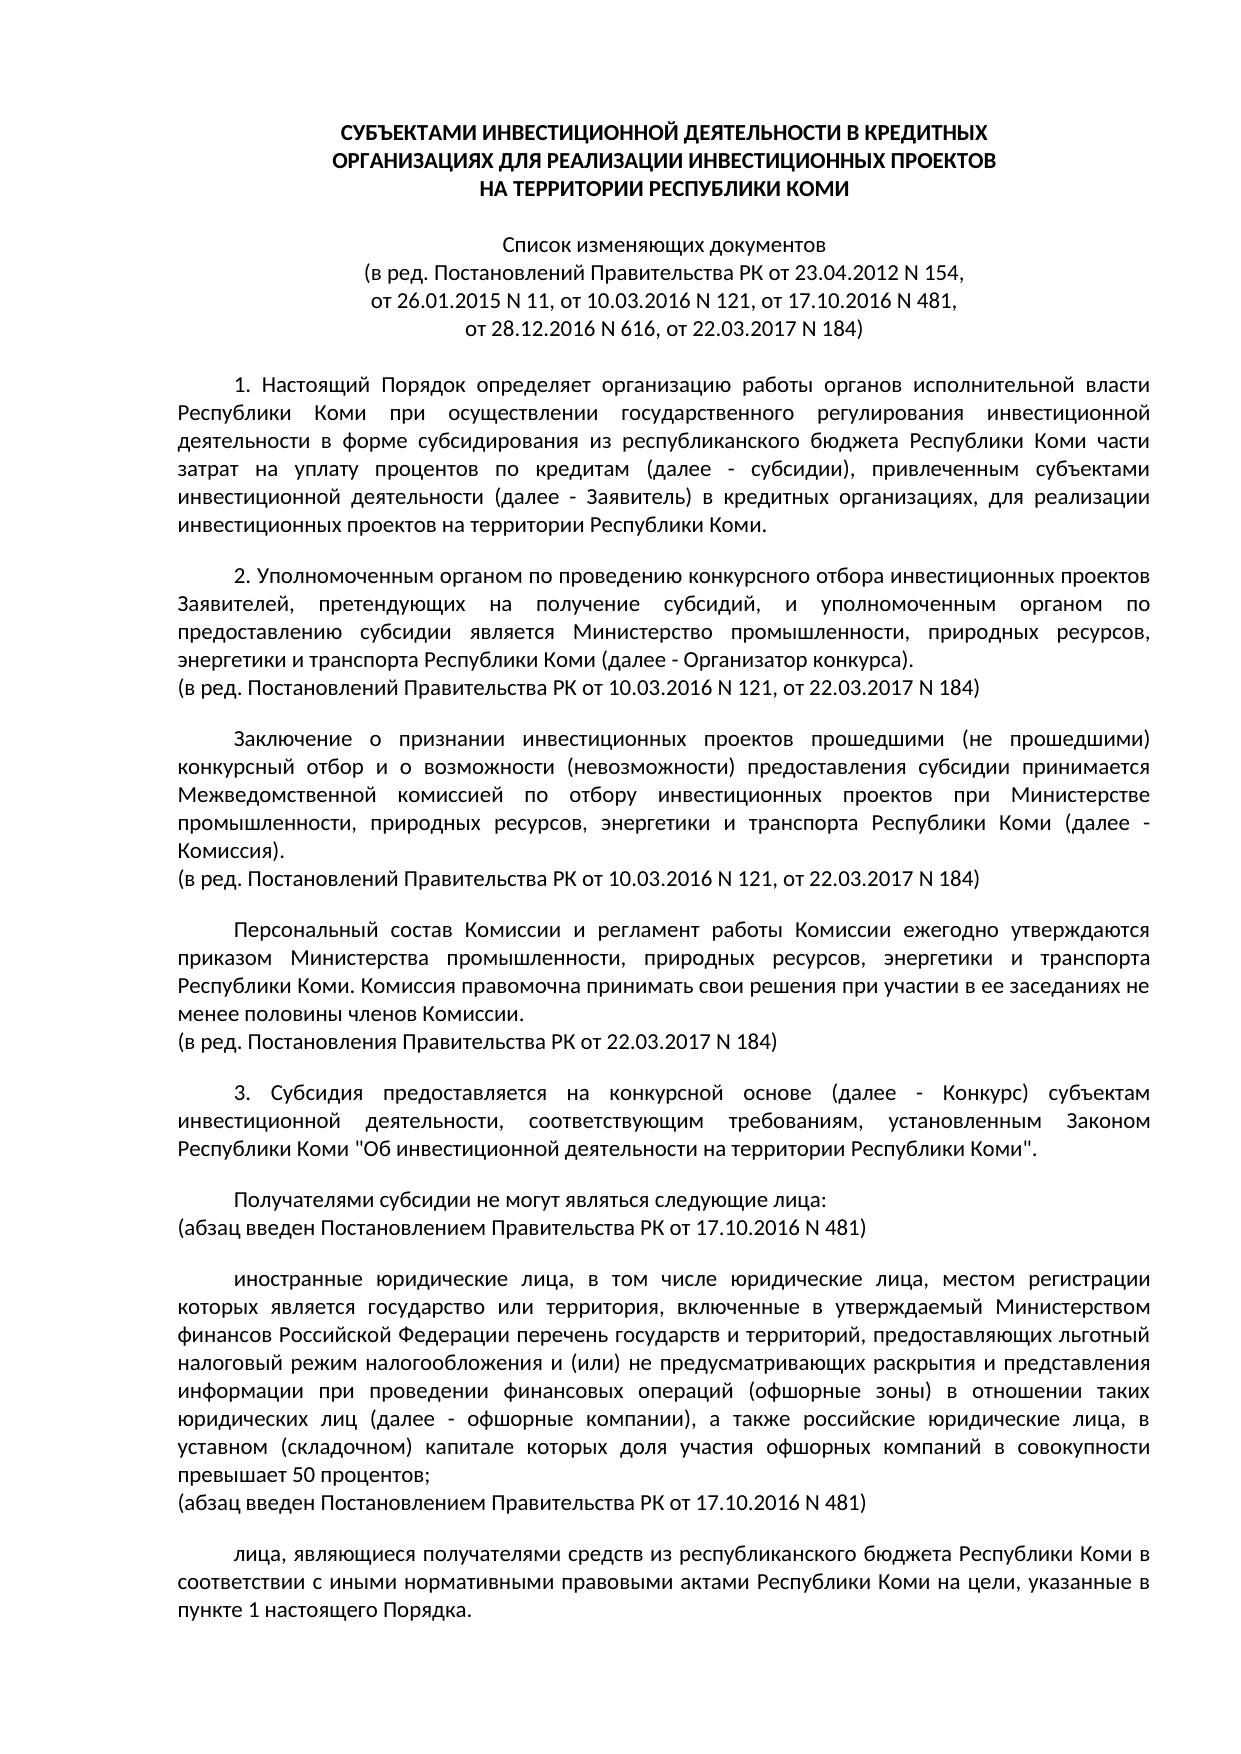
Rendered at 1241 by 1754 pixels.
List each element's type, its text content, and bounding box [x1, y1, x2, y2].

text (в ред. Постановлений Правительства РК от 10.03.2016 N 121, от 22.03.2017 N 184) [177, 673, 1152, 701]
text Персональный состав Комиссии и регламент работы Комиссии ежегодно утверждаются приказом Министерства промышленности, природных ресурсов, энергетики и транспорта Республики Коми. Комиссия правомочна принимать свои решения при участии в ее заседаниях не менее половины членов Комиссии. [177, 915, 1152, 1027]
text (абзац введен Постановлением Правительства РК от 17.10.2016 N 481) [177, 1488, 1152, 1517]
text 1. Настоящий Порядок определяет организацию работы органов исполнительной власти Республики Коми при осуществлении государственного регулирования инвестиционной деятельности в форме субсидирования из республиканского бюджета Республики Коми части затрат на уплату процентов по кредитам (далее - субсидии), привлеченным субъектами инвестиционной деятельности (далее - Заявитель) в кредитных организациях, для реализации инвестиционных проектов на территории Республики Коми. [177, 370, 1152, 538]
text от 28.12.2016 N 616, от 22.03.2017 N 184) [177, 314, 1152, 342]
text лица, являющиеся получателями средств из республиканского бюджета Республики Коми в соответствии с иными нормативными правовыми актами Республики Коми на цели, указанные в пункте 1 настоящего Порядка. [177, 1539, 1152, 1623]
title НА ТЕРРИТОРИИ РЕСПУБЛИКИ КОМИ [177, 174, 1152, 202]
text Список изменяющих документов [177, 230, 1152, 258]
text от 26.01.2015 N 11, от 10.03.2016 N 121, от 17.10.2016 N 481, [177, 286, 1152, 314]
text 2. Уполномоченным органом по проведению конкурсного отбора инвестиционных проектов Заявителей, претендующих на получение субсидий, и уполномоченным органом по предоставлению субсидии является Министерство промышленности, природных ресурсов, энергетики и транспорта Республики Коми (далее - Организатор конкурса). [177, 561, 1152, 673]
text (абзац введен Постановлением Правительства РК от 17.10.2016 N 481) [177, 1213, 1152, 1241]
text Заключение о признании инвестиционных проектов прошедшими (не прошедшими) конкурсный отбор и о возможности (невозможности) предоставления субсидии принимается Межведомственной комиссией по отбору инвестиционных проектов при Министерстве промышленности, природных ресурсов, энергетики и транспорта Республики Коми (далее - Комиссия). [177, 724, 1152, 864]
text Получателями субсидии не могут являться следующие лица: [177, 1185, 1152, 1213]
text (в ред. Постановлений Правительства РК от 10.03.2016 N 121, от 22.03.2017 N 184) [177, 864, 1152, 892]
text 3. Субсидия предоставляется на конкурсной основе (далее - Конкурс) субъектам инвестиционной деятельности, соответствующим требованиям, установленным Законом Республики Коми "Об инвестиционной деятельности на территории Республики Коми". [177, 1078, 1152, 1162]
text иностранные юридические лица, в том числе юридические лица, местом регистрации которых является государство или территория, включенные в утверждаемый Министерством финансов Российской Федерации перечень государств и территорий, предоставляющих льготный налоговый режим налогообложения и (или) не предусматривающих раскрытия и представления информации при проведении финансовых операций (офшорные зоны) в отношении таких юридических лиц (далее - офшорные компании), а также российские юридические лица, в уставном (складочном) капитале которых доля участия офшорных компаний в совокупности превышает 50 процентов; [177, 1264, 1152, 1488]
text (в ред. Постановления Правительства РК от 22.03.2017 N 184) [177, 1027, 1152, 1056]
title СУБЪЕКТАМИ ИНВЕСТИЦИОННОЙ ДЕЯТЕЛЬНОСТИ В КРЕДИТНЫХ [177, 118, 1152, 146]
text (в ред. Постановлений Правительства РК от 23.04.2012 N 154, [177, 258, 1152, 286]
title ОРГАНИЗАЦИЯХ ДЛЯ РЕАЛИЗАЦИИ ИНВЕСТИЦИОННЫХ ПРОЕКТОВ [177, 146, 1152, 174]
